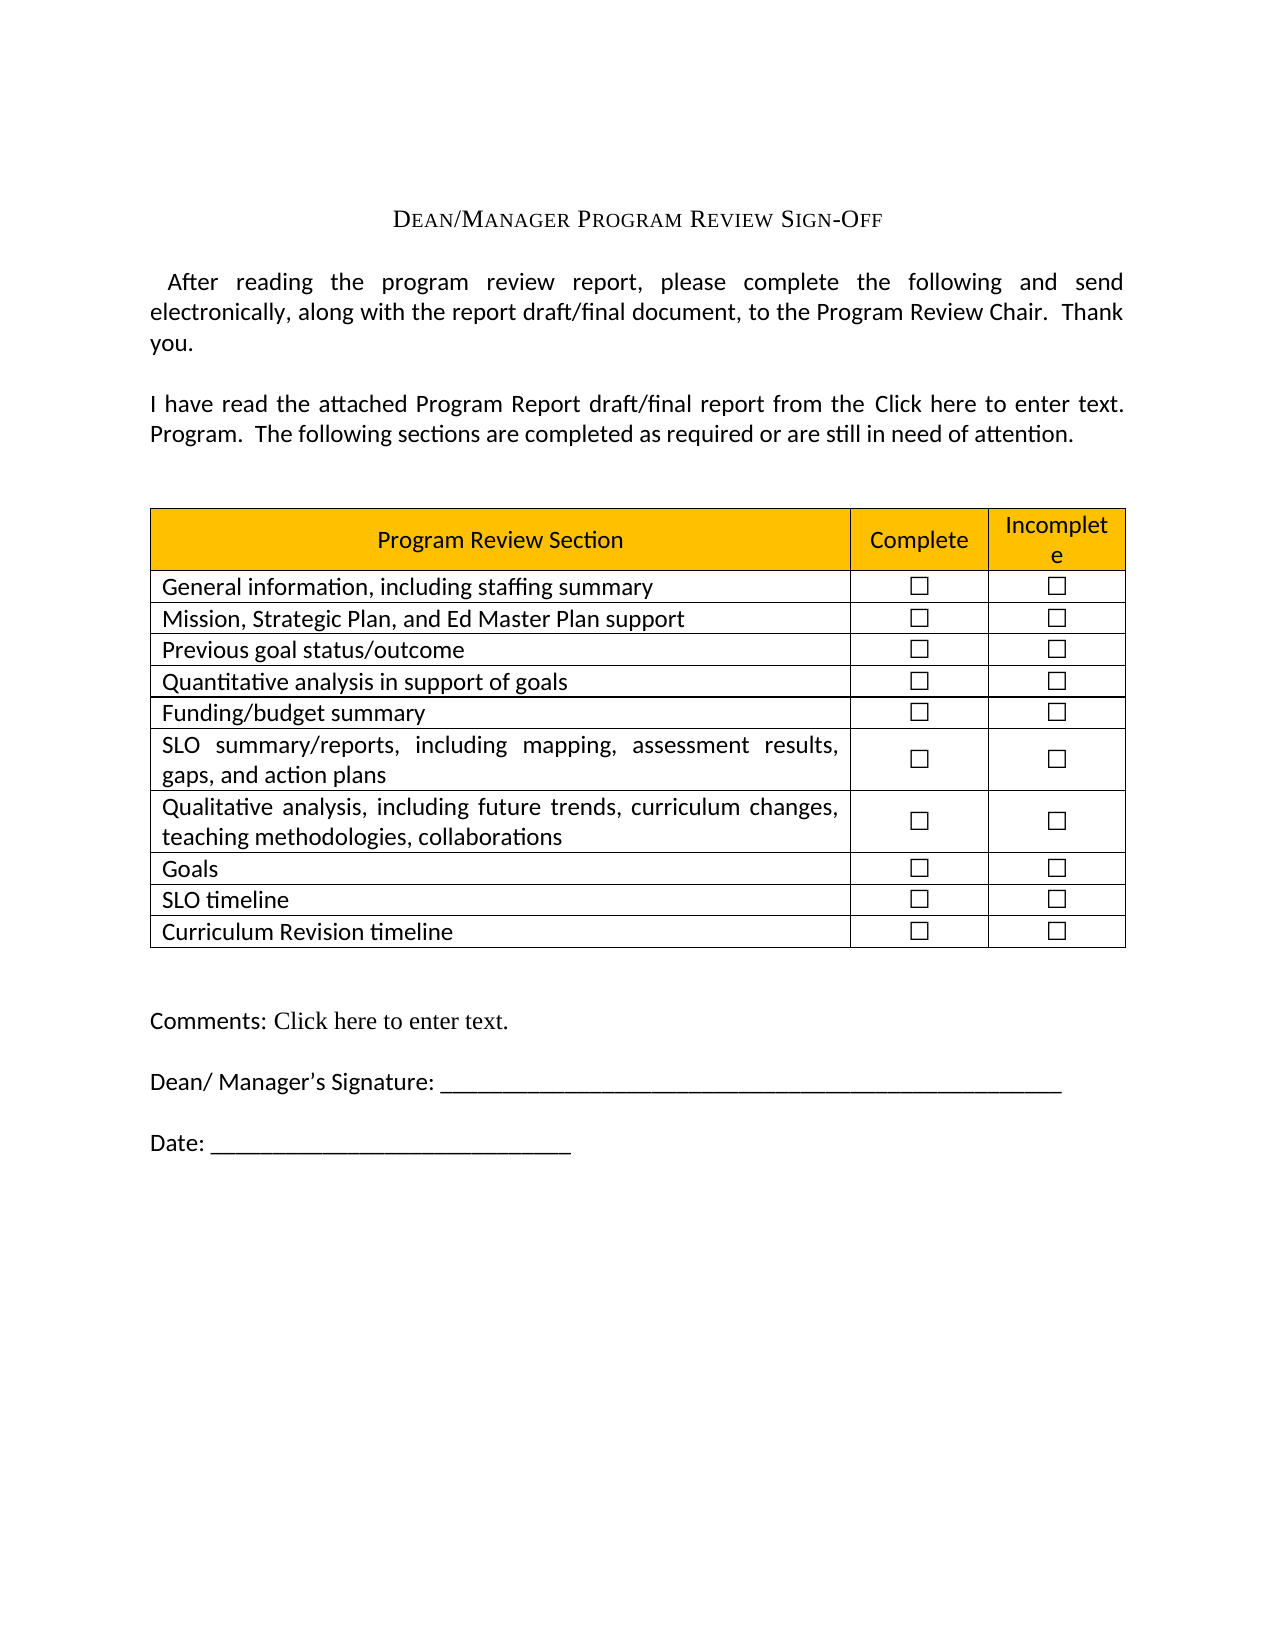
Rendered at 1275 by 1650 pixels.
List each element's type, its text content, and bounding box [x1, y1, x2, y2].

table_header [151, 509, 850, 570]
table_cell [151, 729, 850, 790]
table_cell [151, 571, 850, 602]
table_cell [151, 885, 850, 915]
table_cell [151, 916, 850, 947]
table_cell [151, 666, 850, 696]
text Date: _____________________________ [150, 1127, 1125, 1158]
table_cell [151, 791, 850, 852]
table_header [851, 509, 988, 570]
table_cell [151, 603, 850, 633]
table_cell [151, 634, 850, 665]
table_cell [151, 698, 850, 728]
text I have read the attached Program Report draft/final report from the Program. The following sections are completed as required or are still in need of attention. [150, 388, 1125, 449]
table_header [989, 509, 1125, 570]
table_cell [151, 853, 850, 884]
text After reading the program review report, please complete the following and send electronically, along with the report draft/final document, to the Program Review Chair. Thank you. [150, 266, 1125, 357]
text Dean/ Manager’s Signature: __________________________________________________ [150, 1066, 1125, 1097]
subtitle Dean/Manager Program Review Sign-Off [150, 204, 1125, 233]
text Comments: [150, 1005, 1125, 1036]
